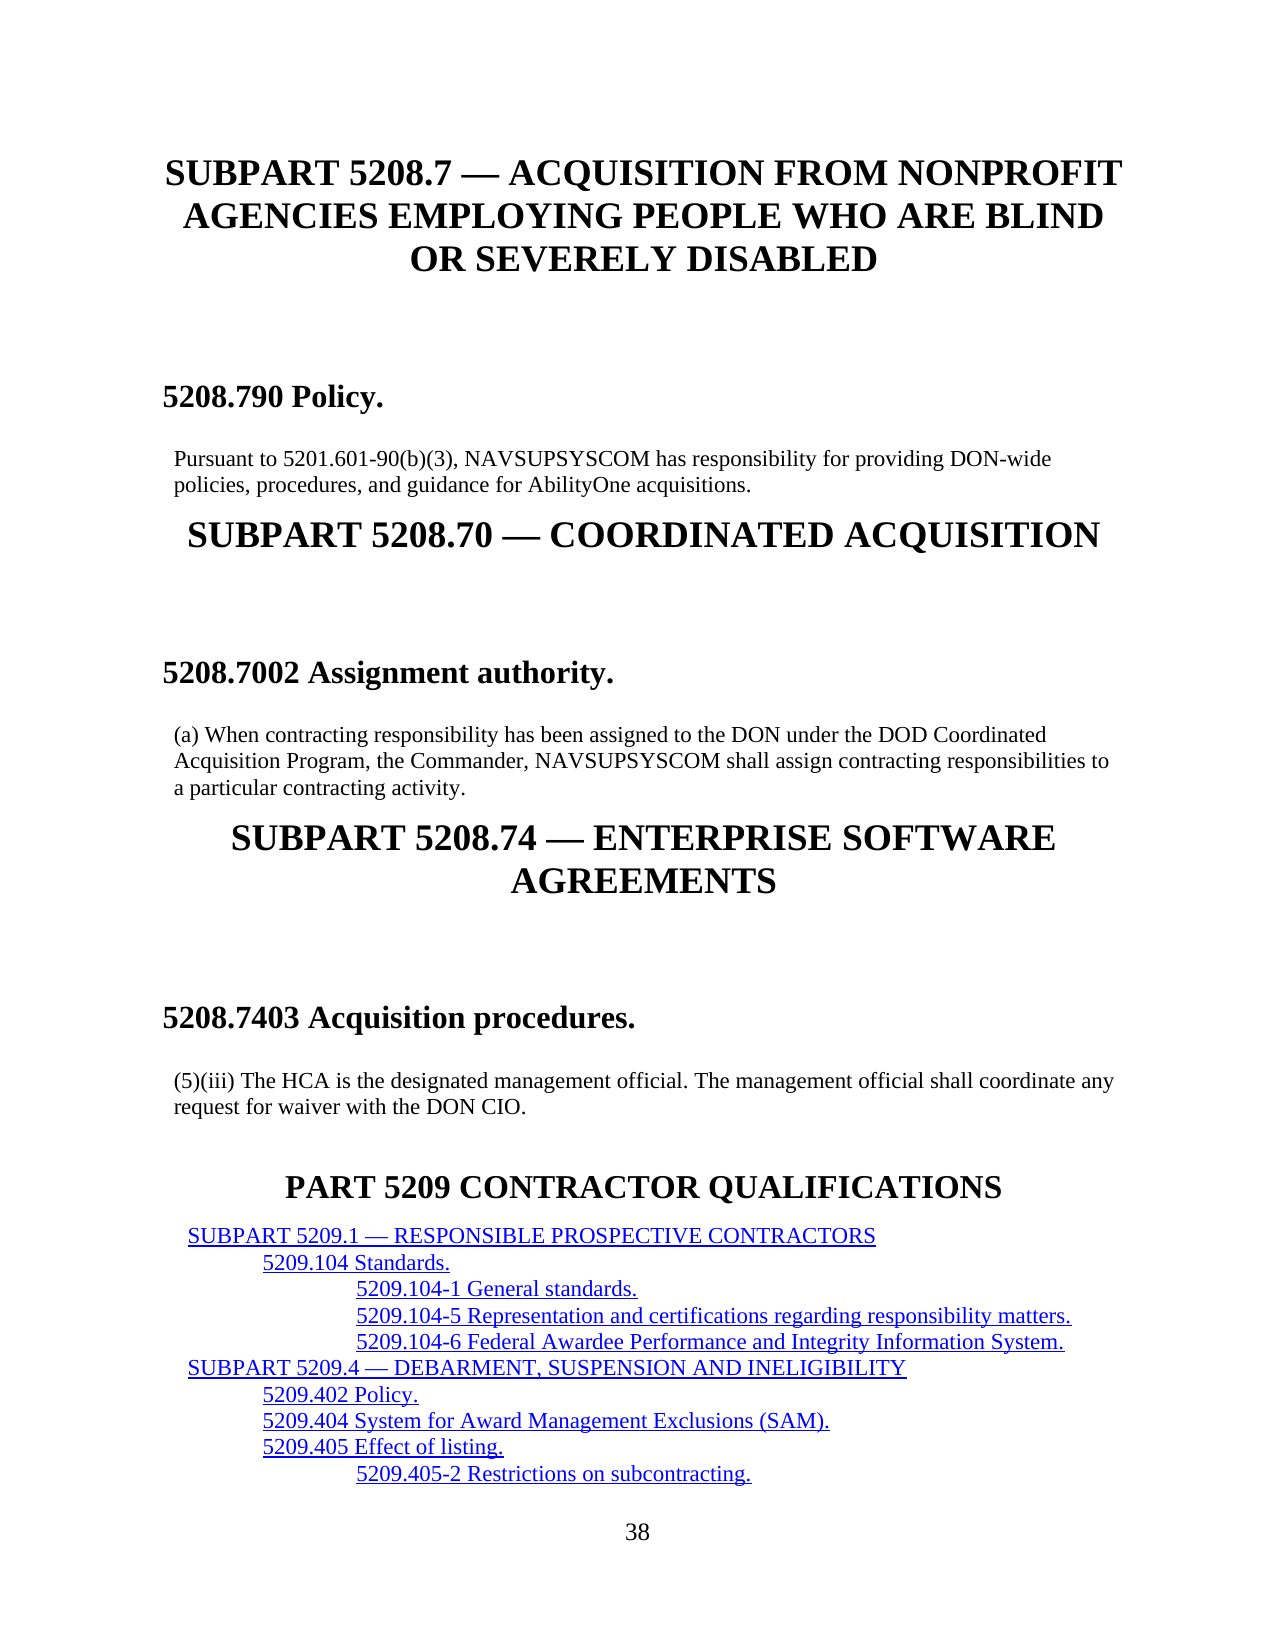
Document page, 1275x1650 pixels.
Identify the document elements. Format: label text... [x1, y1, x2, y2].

text 5209.404 System for Award Management Exclusions (SAM). [262, 1407, 1125, 1433]
text 5209.104-6 Federal Awardee Performance and Integrity Information System. [356, 1328, 1125, 1354]
text SUBPART 5209.1 — RESPONSIBLE PROSPECTIVE CONTRACTORS [187, 1223, 1125, 1249]
subtitle SUBPART 5208.7 — ACQUISITION FROM NONPROFIT AGENCIES EMPLOYING PEOPLE WHO ARE BLIND OR SEVERELY DISABLED [162, 150, 1125, 279]
text 5209.405 Effect of listing. [262, 1433, 1125, 1460]
subtitle PART 5209 CONTRACTOR QUALIFICATIONS [162, 1167, 1125, 1206]
text 5209.402 Policy. [262, 1381, 1125, 1407]
text 5209.104-1 General standards. [356, 1275, 1125, 1302]
text (5)(iii) The HCA is the designated management official. The management official shall coordinate any request for waiver with the DON CIO. [163, 1056, 1135, 1130]
subtitle SUBPART 5208.70 — COORDINATED ACQUISITION [162, 512, 1125, 556]
text (a) When contracting responsibility has been assigned to the DON under the DOD Coordinated Acquisition Program, the Commander, NAVSUPSYSCOM shall assign contracting responsibilities to a particular contracting activity. [163, 711, 1135, 811]
text 5209.405-2 Restrictions on subcontracting. [356, 1460, 1125, 1486]
text 5209.104-5 Representation and certifications regarding responsibility matters. [356, 1302, 1125, 1328]
subtitle 5208.7403 Acquisition procedures. [162, 999, 1125, 1036]
text Pursuant to 5201.601-90(b)(3), NAVSUPSYSCOM has responsibility for providing DON-wide policies, procedures, and guidance for AbilityOne acquisitions. [163, 435, 1135, 508]
subtitle SUBPART 5208.74 — ENTERPRISE SOFTWARE AGREEMENTS [162, 815, 1125, 901]
subtitle 5208.790 Policy. [162, 377, 1125, 414]
subtitle 5208.7002 Assignment authority. [162, 653, 1125, 690]
text SUBPART 5209.4 — DEBARMENT, SUSPENSION AND INELIGIBILITY [187, 1354, 1125, 1381]
text 5209.104 Standards. [262, 1249, 1125, 1275]
